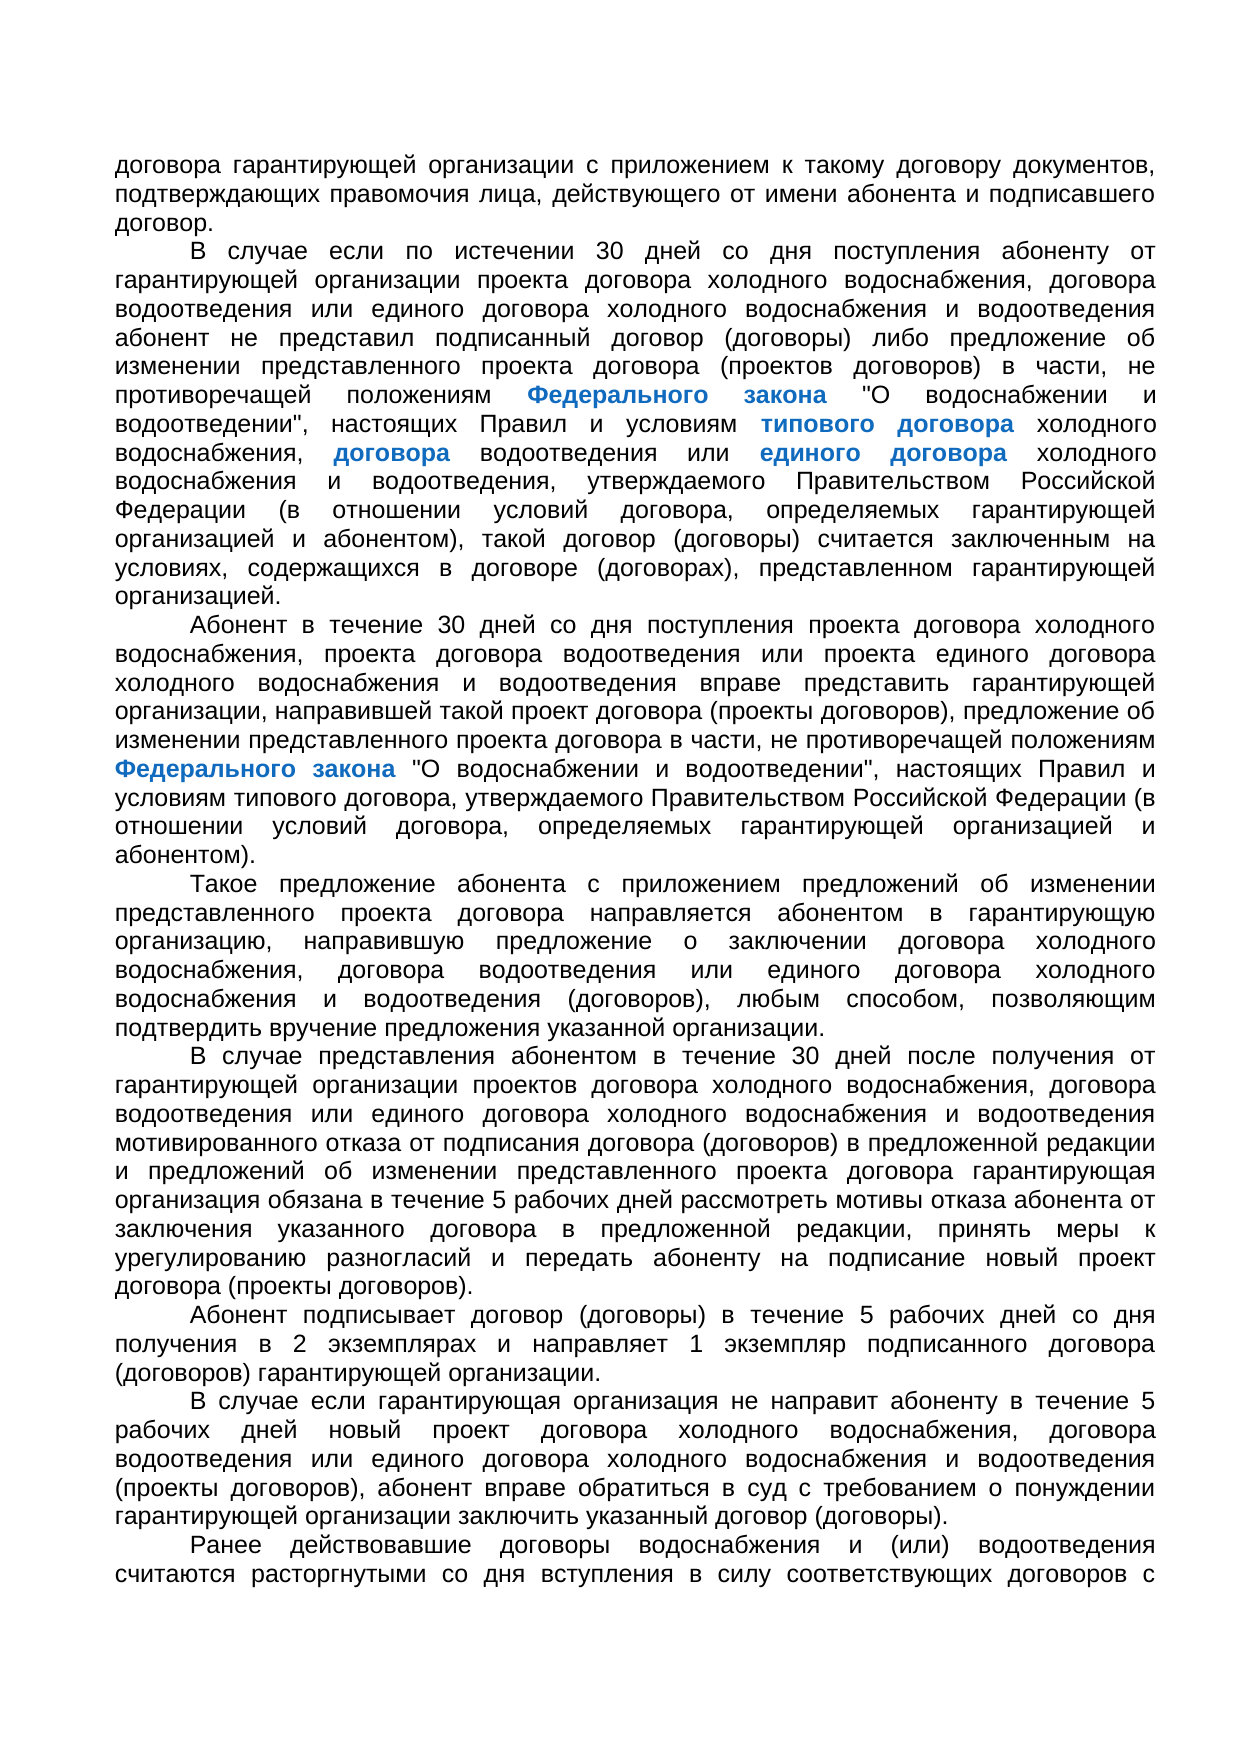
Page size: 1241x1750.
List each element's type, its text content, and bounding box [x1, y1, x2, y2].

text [114, 150, 1157, 236]
text В случае если по истечении 30 дней со дня поступления абоненту от гарантирующей организации проекта договора холодного водоснабжения, договора водоотведения или единого договора холодного водоснабжения и водоотведения абонент не представил подписанный договор (договоры) либо предложение об изменении представленного проекта договора (проектов договоров) в части, не противоречащей положениям Федерального закона "О водоснабжении и водоотведении", настоящих Правил и условиям типового договора холодного водоснабжения, договора водоотведения или единого договора холодного водоснабжения и водоотведения, утверждаемого Правительством Российской Федерации (в отношении условий договора, определяемых гарантирующей организацией и абонентом), такой договор (договоры) считается заключенным на условиях, содержащихся в договоре (договорах), представленном гарантирующей организацией. [114, 236, 1157, 610]
text Абонент подписывает договор (договоры) в течение 5 рабочих дней со дня получения в 2 экземплярах и направляет 1 экземпляр подписанного договора (договоров) гарантирующей организации. [114, 1300, 1157, 1386]
text В случае представления абонентом в течение 30 дней после получения от гарантирующей организации проектов договора холодного водоснабжения, договора водоотведения или единого договора холодного водоснабжения и водоотведения мотивированного отказа от подписания договора (договоров) в предложенной редакции и предложений об изменении представленного проекта договора гарантирующая организация обязана в течение 5 рабочих дней рассмотреть мотивы отказа абонента от заключения указанного договора в предложенной редакции, принять меры к урегулированию разногласий и передать абоненту на подписание новый проект договора (проекты договоров). [114, 1041, 1157, 1300]
text Такое предложение абонента с приложением предложений об изменении представленного проекта договора направляется абонентом в гарантирующую организацию, направившую предложение о заключении договора холодного водоснабжения, договора водоотведения или единого договора холодного водоснабжения и водоотведения (договоров), любым способом, позволяющим подтвердить вручение предложения указанной организации. [114, 869, 1157, 1041]
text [114, 1530, 1157, 1587]
text В случае если гарантирующая организация не направит абоненту в течение 5 рабочих дней новый проект договора холодного водоснабжения, договора водоотведения или единого договора холодного водоснабжения и водоотведения (проекты договоров), абонент вправе обратиться в суд с требованием о понуждении гарантирующей организации заключить указанный договор (договоры). [114, 1386, 1157, 1530]
text Абонент в течение 30 дней со дня поступления проекта договора холодного водоснабжения, проекта договора водоотведения или проекта единого договора холодного водоснабжения и водоотведения вправе представить гарантирующей организации, направившей такой проект договора (проекты договоров), предложение об изменении представленного проекта договора в части, не противоречащей положениям Федерального закона "О водоснабжении и водоотведении", настоящих Правил и условиям типового договора, утверждаемого Правительством Российской Федерации (в отношении условий договора, определяемых гарантирующей организацией и абонентом). [114, 610, 1157, 869]
